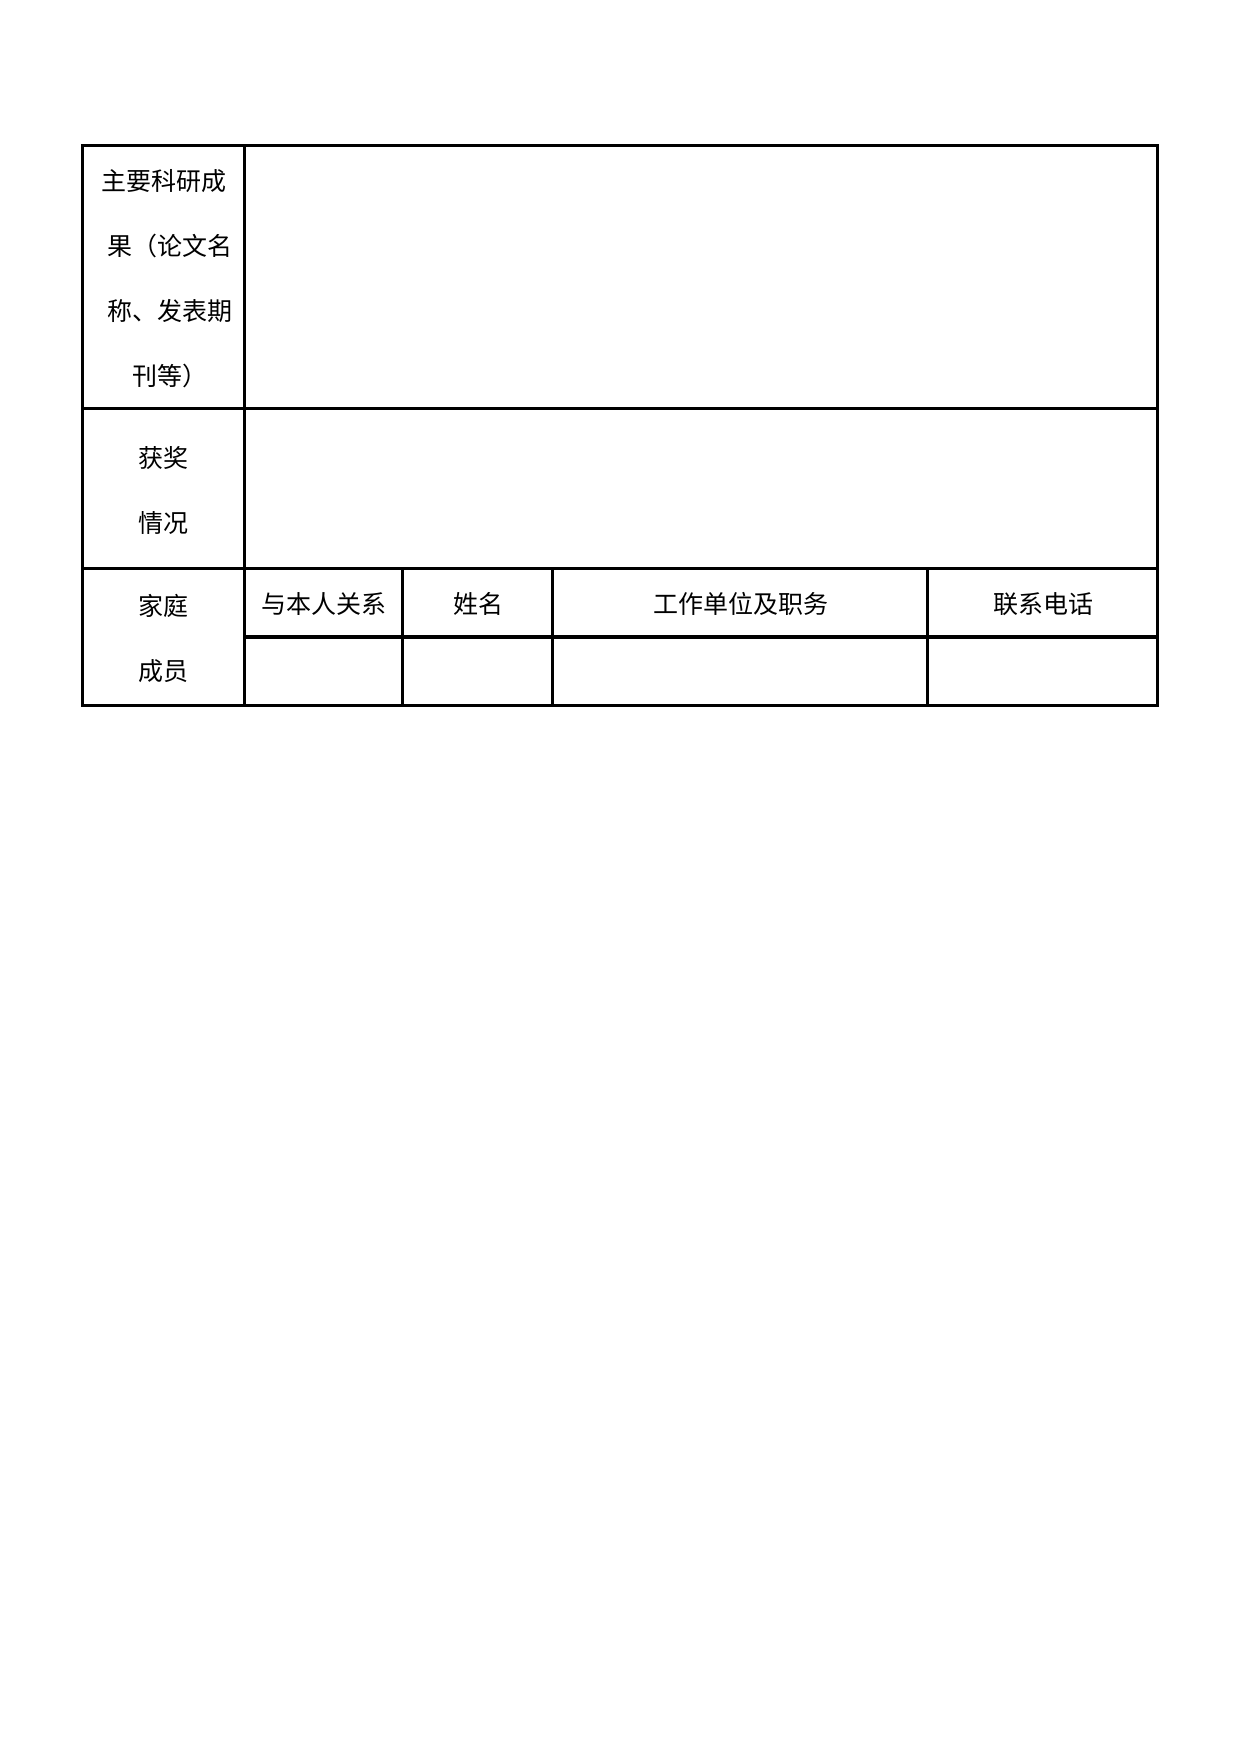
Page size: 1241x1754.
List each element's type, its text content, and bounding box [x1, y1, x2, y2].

table_cell [246, 147, 1156, 407]
table_cell 获奖 情况 [84, 410, 243, 567]
table_cell [246, 410, 1156, 567]
table_cell 工作单位及职务 [554, 570, 926, 635]
table_cell 姓名 [404, 570, 551, 635]
table_cell 与本人关系 [246, 570, 401, 635]
table_cell [554, 639, 926, 703]
table_cell [404, 639, 551, 703]
table_cell 联系电话 [929, 570, 1156, 635]
table_cell 主要科研成果（论文名称、发表期刊等） [84, 147, 243, 407]
table_cell [929, 639, 1156, 703]
table_cell [246, 639, 401, 703]
table_cell 家庭 成员 [84, 570, 243, 703]
